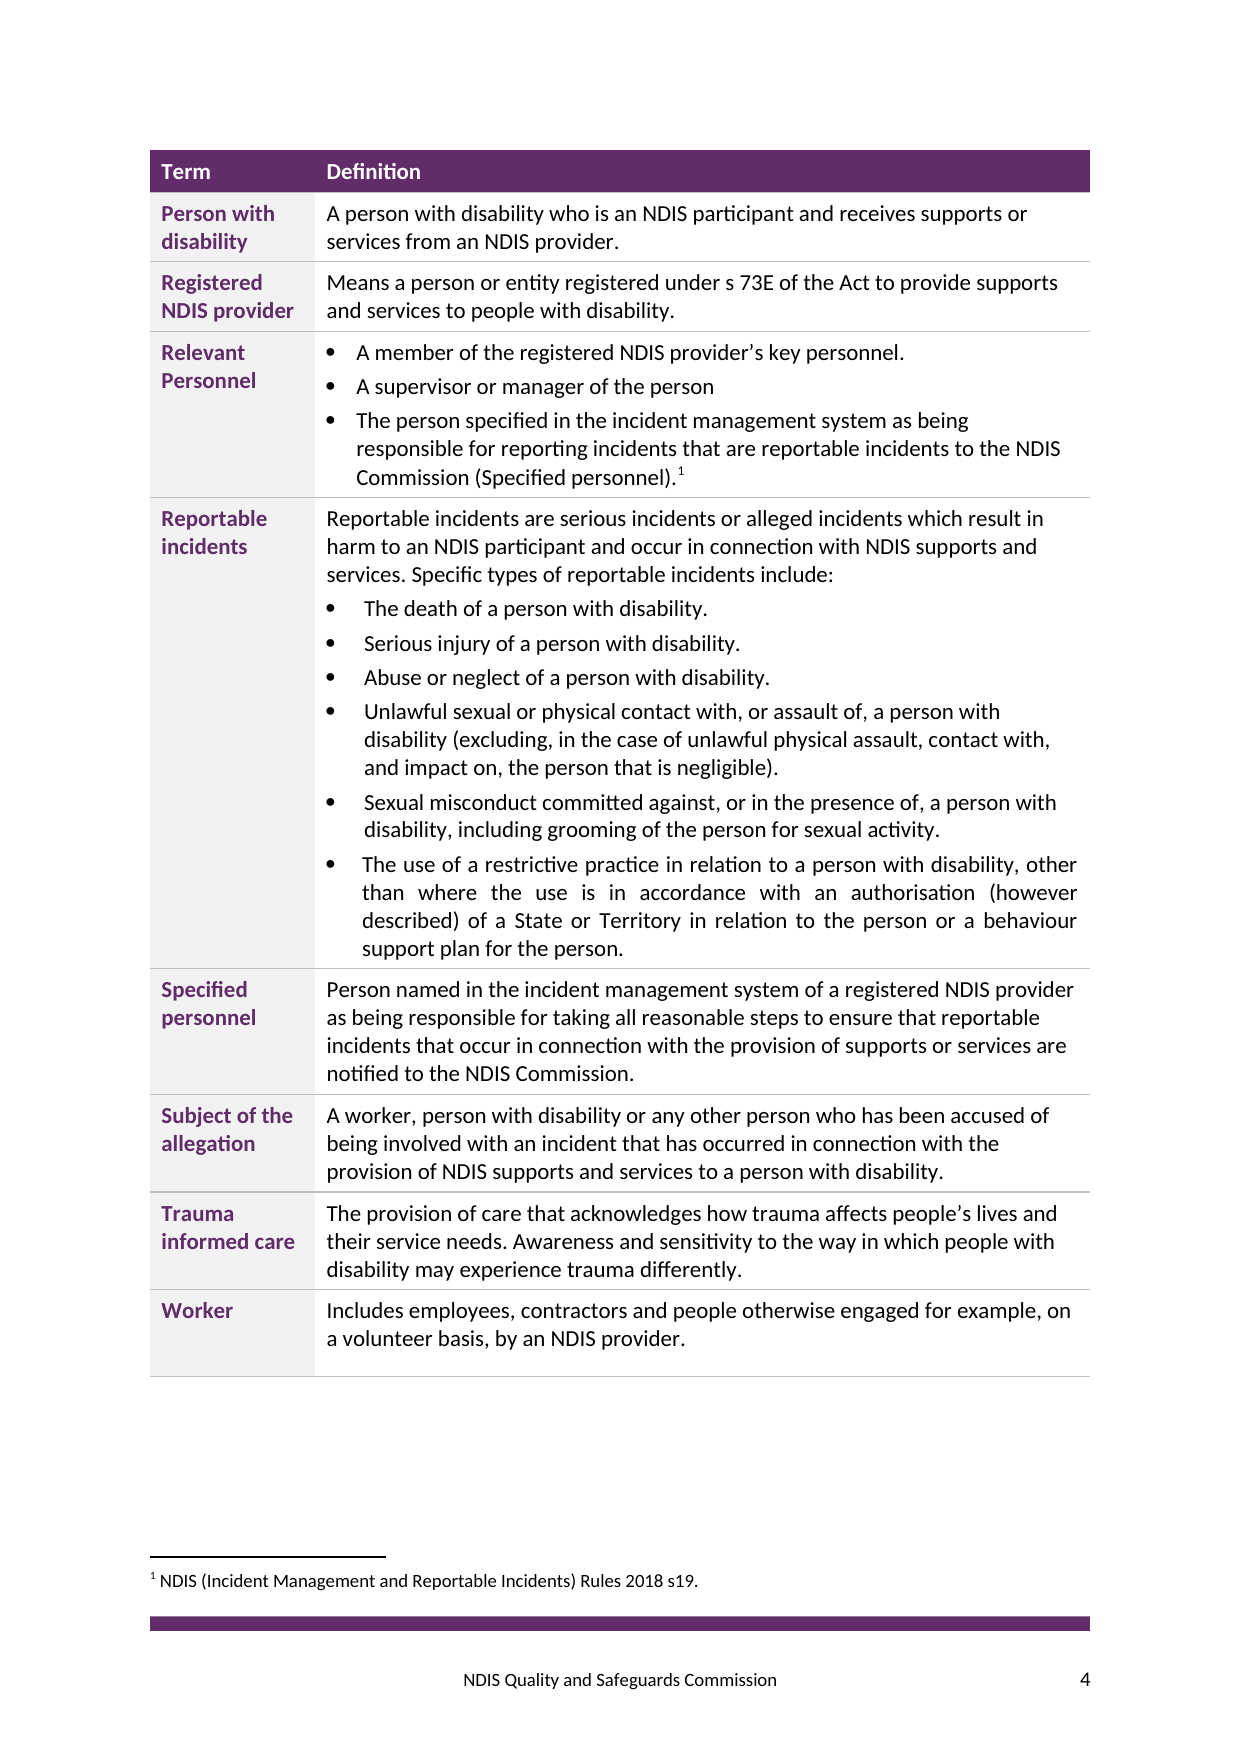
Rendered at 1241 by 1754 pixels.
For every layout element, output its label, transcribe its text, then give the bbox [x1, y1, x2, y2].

table_cell The provision of care that acknowledges how trauma affects people’s lives and their service needs. Awareness and sensitivity to the way in which people with disability may experience trauma differently. [315, 1193, 1090, 1289]
table_cell Subject of the allegation [150, 1095, 315, 1191]
table_header Definition [315, 151, 1090, 192]
table_cell Registered NDIS provider [150, 262, 315, 331]
table_cell A member of the registered NDIS provider’s key personnel. A supervisor or manager of the person The person specified in the incident management system as being responsible for reporting incidents that are reportable incidents to the NDIS Commission (Specified personnel). [315, 332, 1090, 497]
table_cell A person with disability who is an NDIS participant and receives supports or services from an NDIS provider. [315, 193, 1090, 261]
table_cell A worker, person with disability or any other person who has been accused of being involved with an incident that has occurred in connection with the provision of NDIS supports and services to a person with disability. [315, 1095, 1090, 1191]
table_cell Means a person or entity registered under s 73E of the Act to provide supports and services to people with disability. [315, 262, 1090, 331]
table_cell Person named in the incident management system of a registered NDIS provider as being responsible for taking all reasonable steps to ensure that reportable incidents that occur in connection with the provision of supports or services are notified to the NDIS Commission. [315, 969, 1090, 1094]
table_header Term [150, 151, 315, 192]
table_cell Includes employees, contractors and people otherwise engaged for example, on a volunteer basis, by an NDIS provider. [315, 1290, 1090, 1376]
table_cell Reportable incidents are serious incidents or alleged incidents which result in harm to an NDIS participant and occur in connection with NDIS supports and services. Specific types of reportable incidents include: The death of a person with disability. Serious injury of a person with disability. Abuse or neglect of a person with disability. Unlawful sexual or physical contact with, or assault of, a person with disability (excluding, in the case of unlawful physical assault, contact with, and impact on, the person that is negligible). Sexual misconduct committed against, or in the presence of, a person with disability, including grooming of the person for sexual activity. The use of a restrictive practice in relation to a person with disability, other than where the use is in accordance with an authorisation (however described) of a State or Territory in relation to the person or a behaviour support plan for the person. [315, 498, 1090, 968]
table_cell Reportable incidents [150, 498, 315, 968]
table_cell Trauma informed care [150, 1193, 315, 1289]
table_cell Relevant Personnel [150, 332, 315, 497]
table_cell Specified personnel [150, 969, 315, 1094]
table_cell Person with disability [150, 193, 315, 261]
table_cell Worker [150, 1290, 315, 1376]
